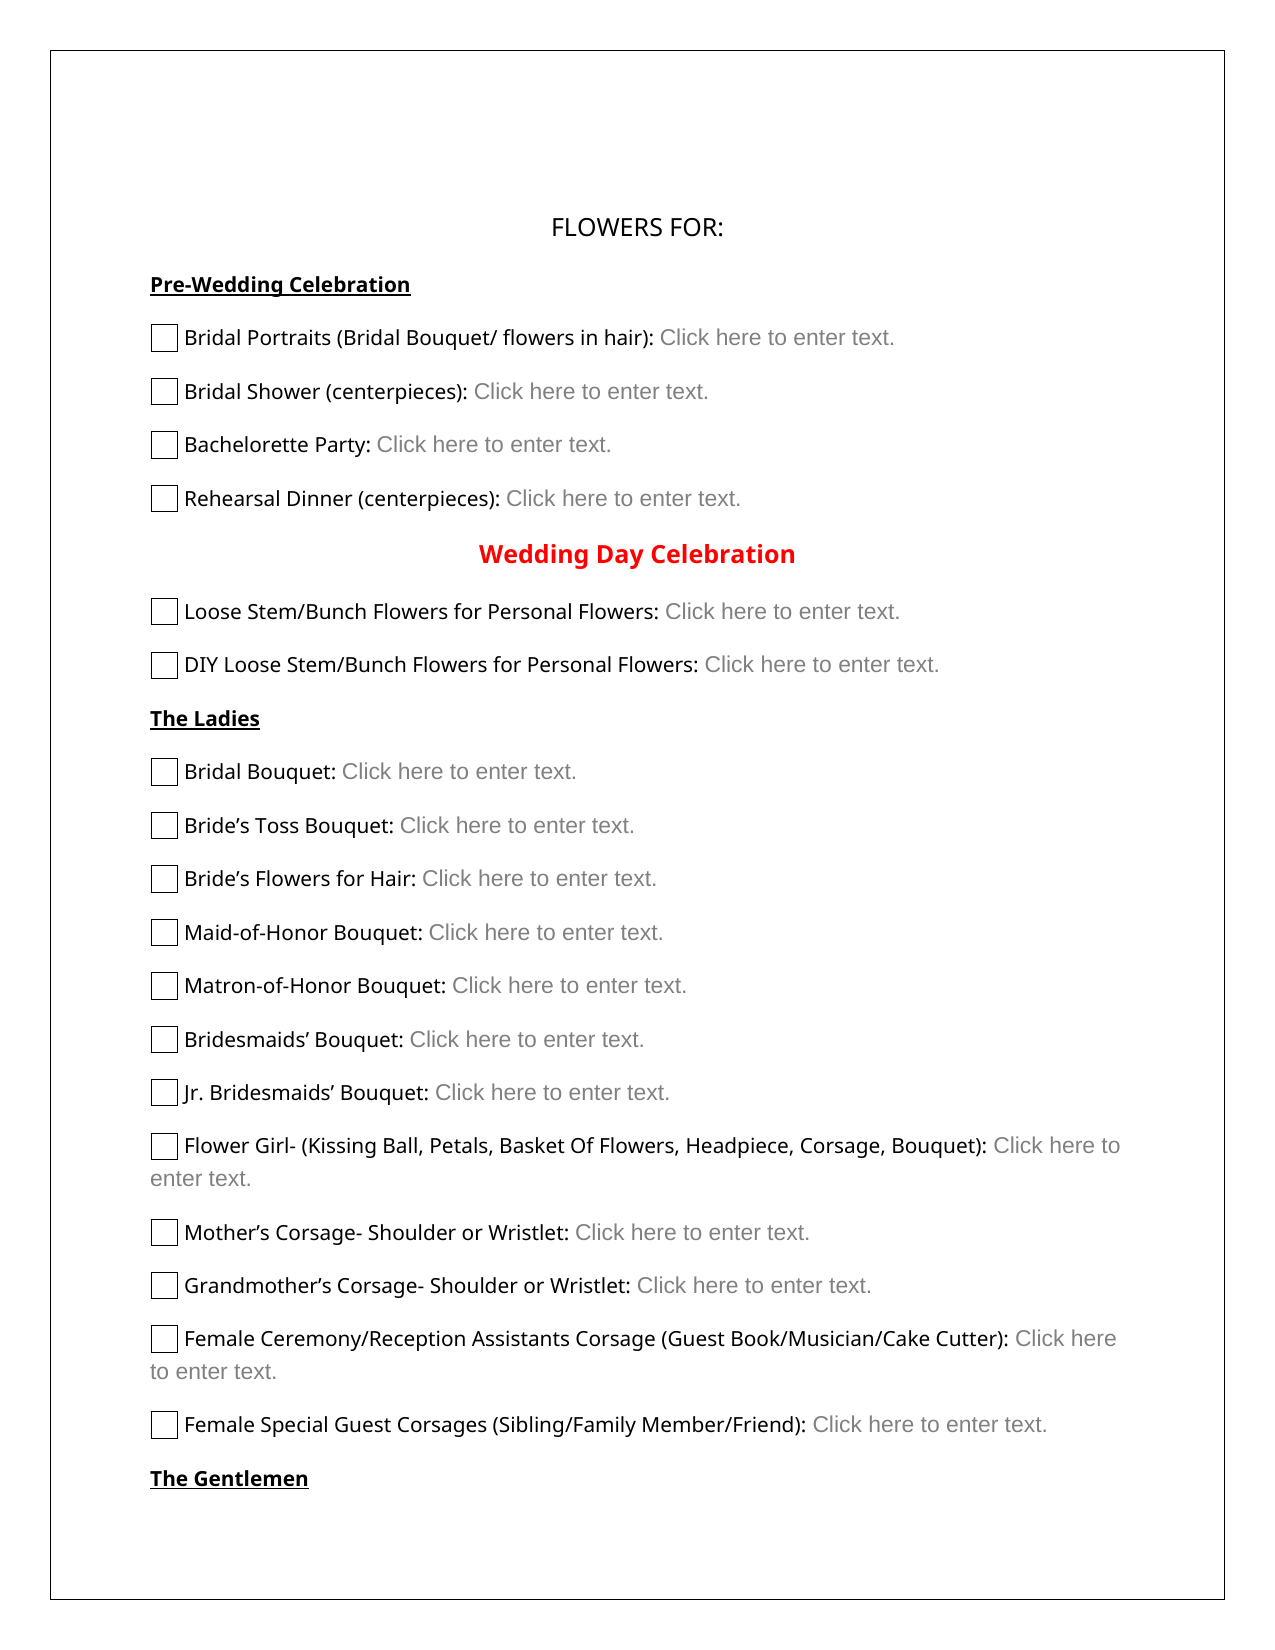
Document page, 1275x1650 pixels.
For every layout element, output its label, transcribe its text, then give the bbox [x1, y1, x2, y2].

text Female Special Guest Corsages (Sibling/Family Member/Friend): [178, 1411, 1125, 1439]
text Bachelorette Party: [150, 430, 1125, 459]
text Flower Girl- (Kissing Ball, Petals, Basket Of Flowers, Headpiece, Corsage, Bouquet): [150, 1132, 1125, 1193]
text Bride’s Flowers for Hair: [150, 864, 1125, 893]
text Bridal Shower (centerpieces): [150, 377, 1125, 405]
text The Ladies [150, 704, 1125, 732]
text The Gentlemen [150, 1464, 1125, 1492]
text Bride’s Toss Bouquet: [150, 811, 1125, 839]
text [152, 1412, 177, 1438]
text Rehearsal Dinner (centerpieces): [150, 484, 1125, 512]
text Mother’s Corsage- Shoulder or Wristlet: [150, 1218, 1125, 1246]
text Bridal Bouquet: [150, 757, 1125, 786]
text Loose Stem/Bunch Flowers for Personal Flowers: [150, 597, 1125, 626]
text Female Ceremony/Reception Assistants Corsage (Guest Book/Musician/Cake Cutter): [150, 1324, 1125, 1386]
text FLOWERS FOR: [150, 210, 1125, 244]
text Maid-of-Honor Bouquet: [150, 918, 1125, 946]
text Grandmother’s Corsage- Shoulder or Wristlet: [150, 1271, 1125, 1299]
text DIY Loose Stem/Bunch Flowers for Personal Flowers: [150, 651, 1125, 679]
text Bridesmaids’ Bouquet: [150, 1025, 1125, 1053]
text Jr. Bridesmaids’ Bouquet: [150, 1078, 1125, 1107]
text Pre-Wedding Celebration [150, 270, 1125, 298]
text Bridal Portraits (Bridal Bouquet/ flowers in hair): [150, 323, 1125, 352]
text Wedding Day Celebration [150, 537, 1125, 571]
text Matron-of-Honor Bouquet: [150, 971, 1125, 1000]
